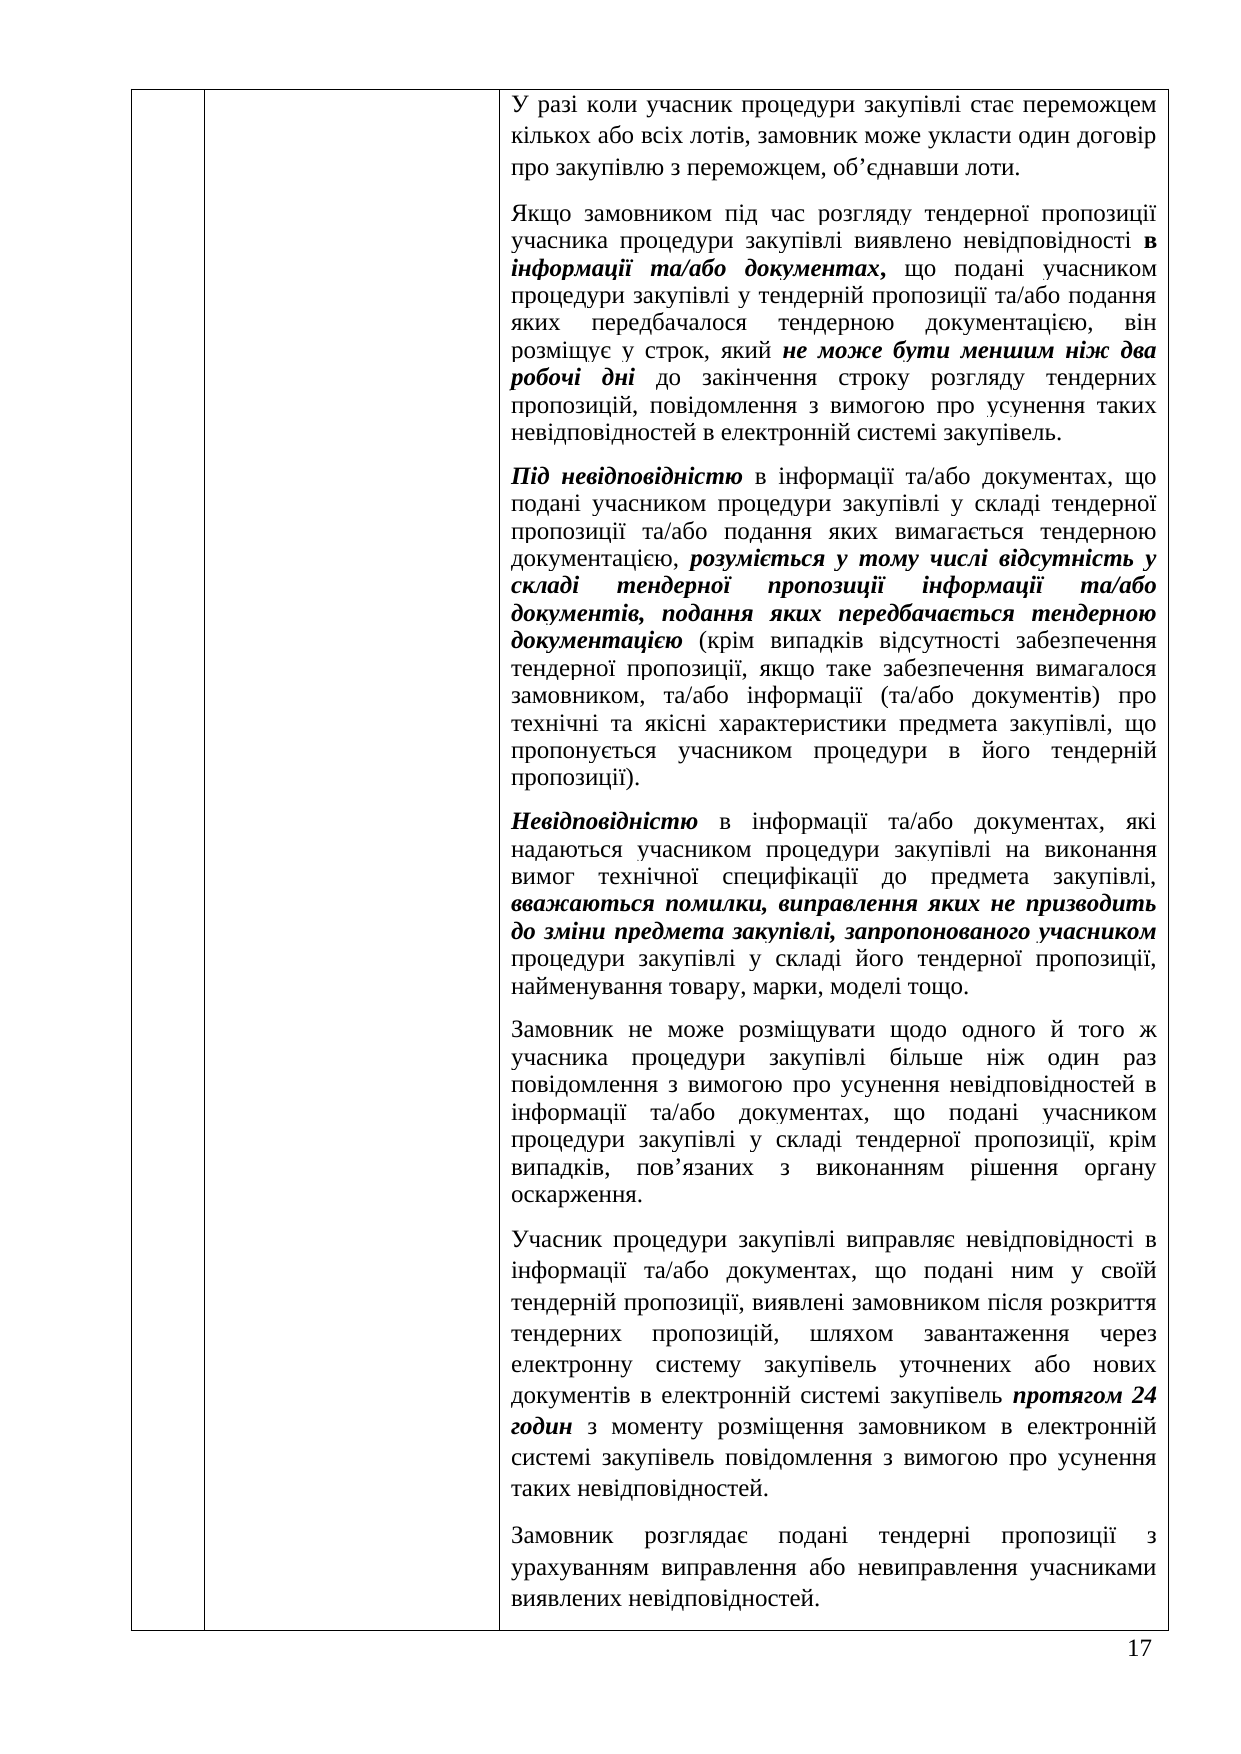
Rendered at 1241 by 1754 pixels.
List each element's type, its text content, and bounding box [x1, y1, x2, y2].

table_cell 1 [132, 90, 204, 1630]
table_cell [205, 90, 499, 1630]
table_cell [500, 90, 1168, 1630]
